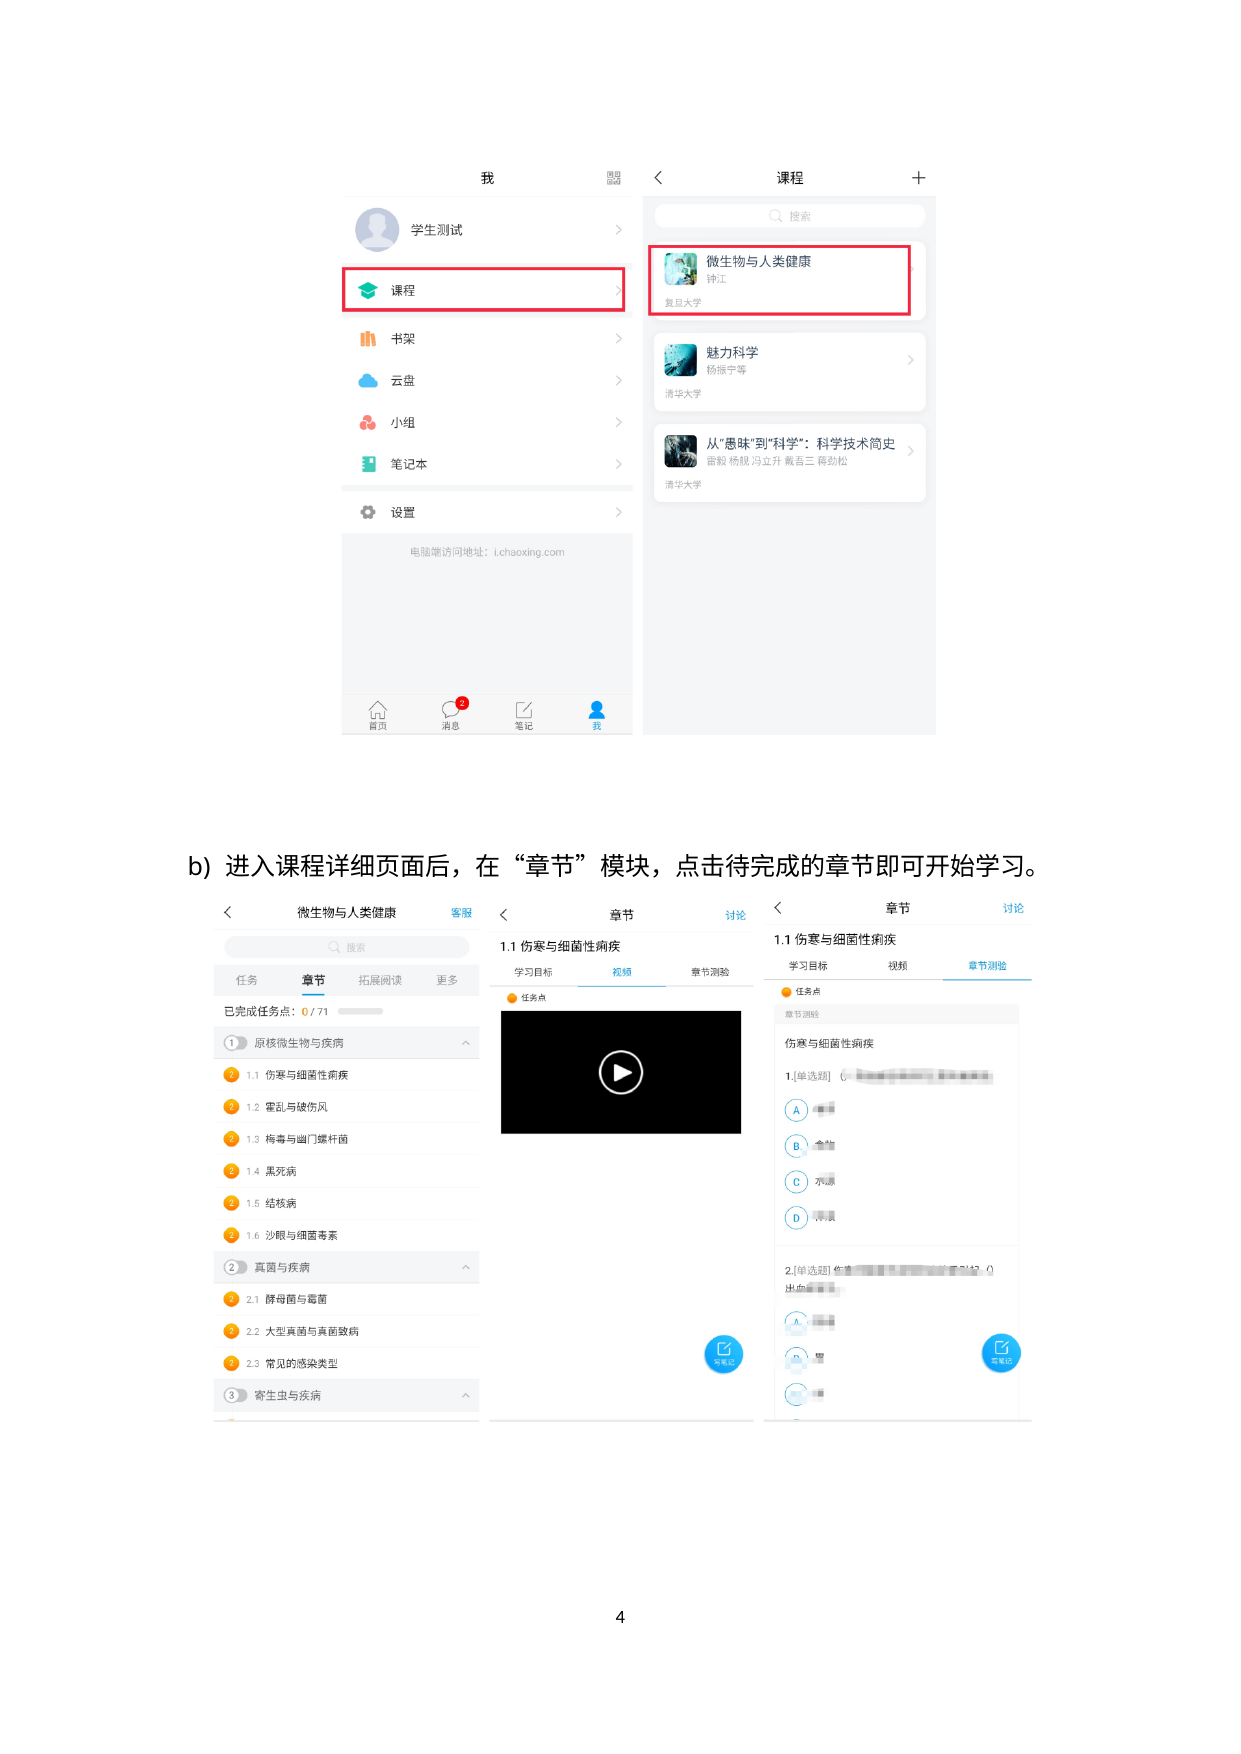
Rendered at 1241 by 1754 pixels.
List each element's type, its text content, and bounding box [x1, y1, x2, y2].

picture [642, 162, 937, 735]
picture [763, 897, 1032, 1422]
list 进入课程详细页面后，在“章节”模块，点击待完成的章节即可开始学习。 [187, 832, 1053, 897]
picture [341, 162, 633, 735]
picture [489, 899, 754, 1422]
picture [213, 897, 480, 1422]
